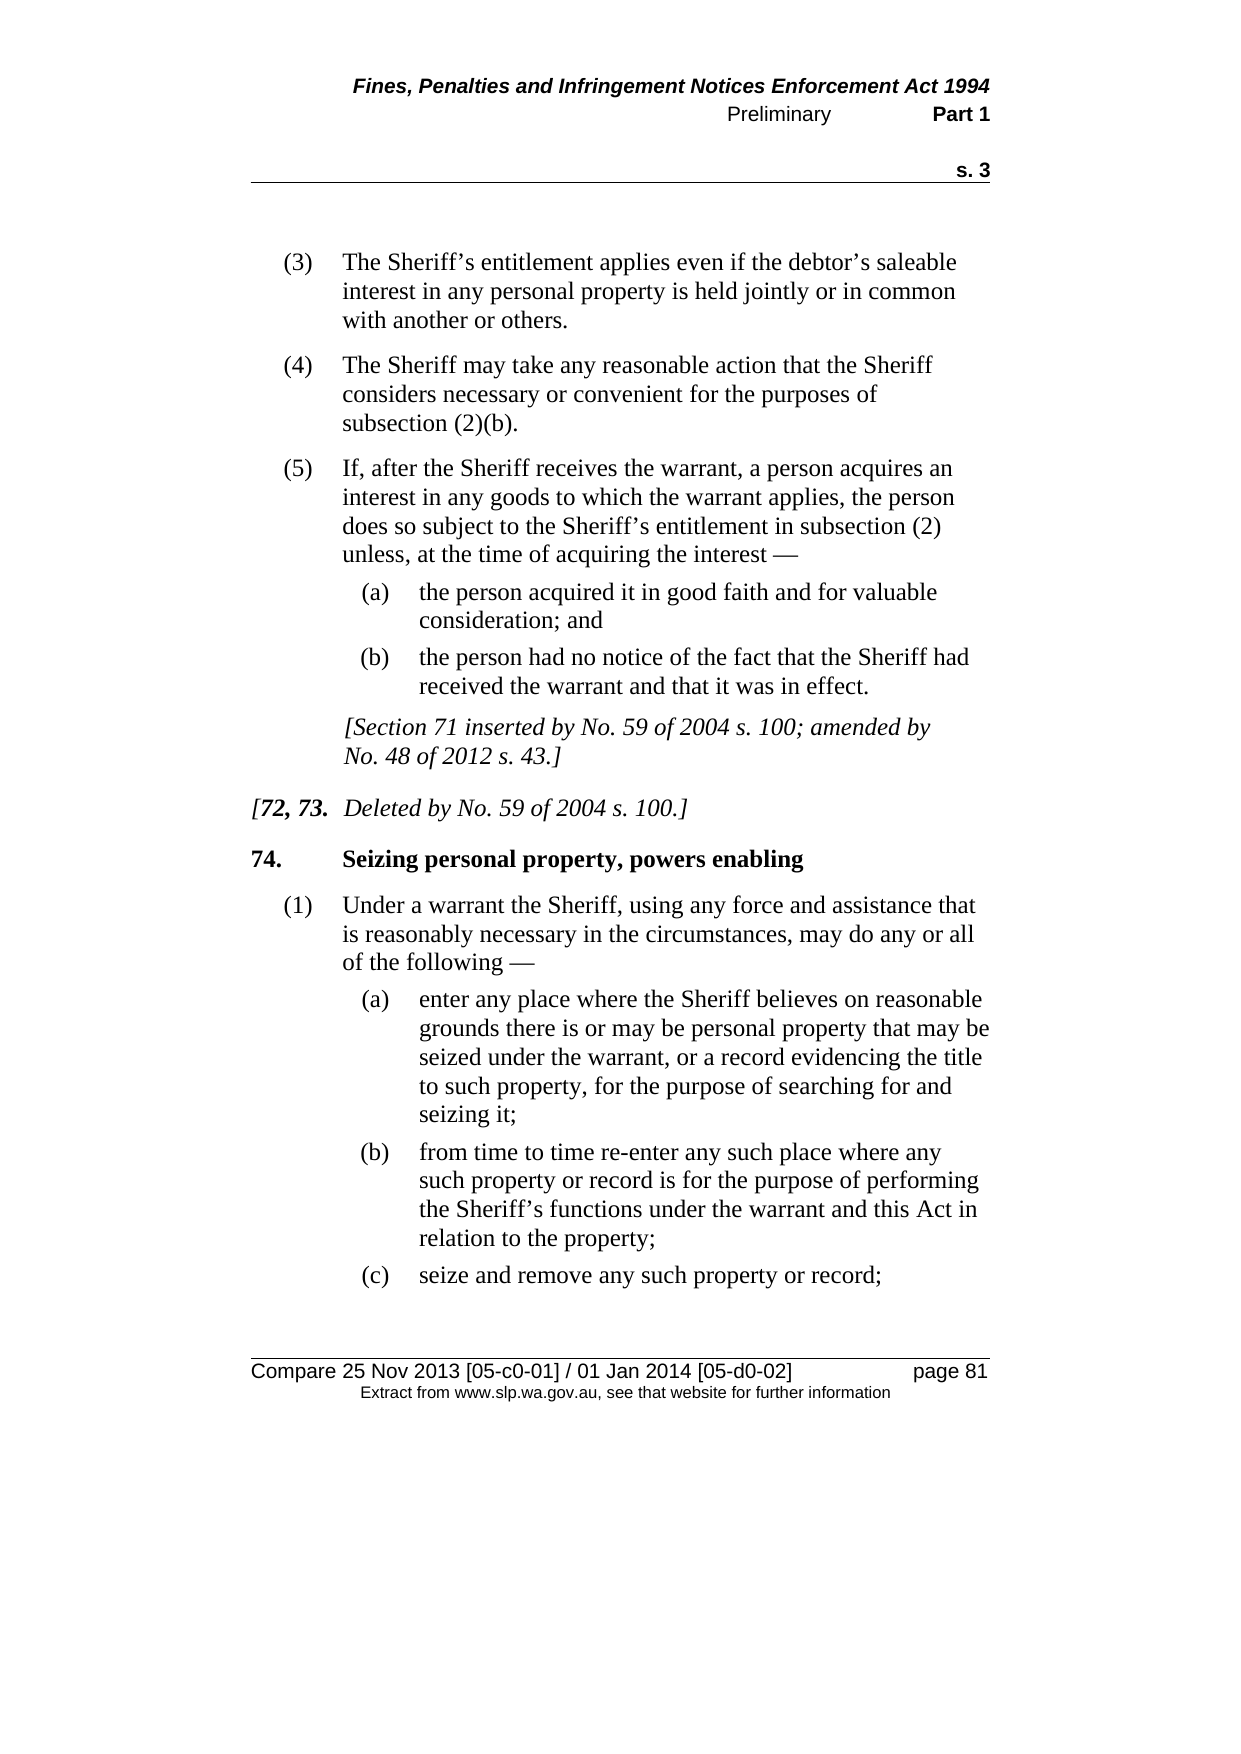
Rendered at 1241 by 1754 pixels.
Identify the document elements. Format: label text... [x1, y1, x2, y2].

text [72, 73. Deleted by No. 59 of 2004 s. 100.] [251, 793, 990, 822]
text [Section 71 inserted by No. 59 of 2004 s. 100; amended by No. 48 of 2012 s. 43.] [251, 712, 990, 770]
text (a) the person acquired it in good faith and for valuable consideration; and [251, 577, 990, 634]
text (b) the person had no notice of the fact that the Sheriff had received the warrant and that it was in effect. [251, 642, 990, 700]
subtitle 74. Seizing personal property, powers enabling [251, 844, 990, 873]
text (3) The Sheriff’s entitlement applies even if the debtor’s saleable interest in any personal property is held jointly or in common with another or others. [251, 247, 990, 334]
text (4) The Sheriff may take any reasonable action that the Sheriff considers necessary or convenient for the purposes of subsection (2)(b). [251, 350, 990, 437]
text (a) enter any place where the Sheriff believes on reasonable grounds there is or may be personal property that may be seized under the warrant, or a record evidencing the title to such property, for the purpose of searching for and seizing it; [251, 984, 990, 1128]
text (5) If, after the Sheriff receives the warrant, a person acquires an interest in any goods to which the warrant applies, the person does so subject to the Sheriff’s entitlement in subsection (2) unless, at the time of acquiring the interest — [251, 453, 990, 568]
text (c) seize and remove any such property or record; [251, 1260, 990, 1289]
text (b) from time to time re-enter any such place where any such property or record is for the purpose of performing the Sheriff’s functions under the warrant and this Act in relation to the property; [251, 1137, 990, 1252]
text (1) Under a warrant the Sheriff, using any force and assistance that is reasonably necessary in the circumstances, may do any or all of the following — [251, 890, 990, 976]
